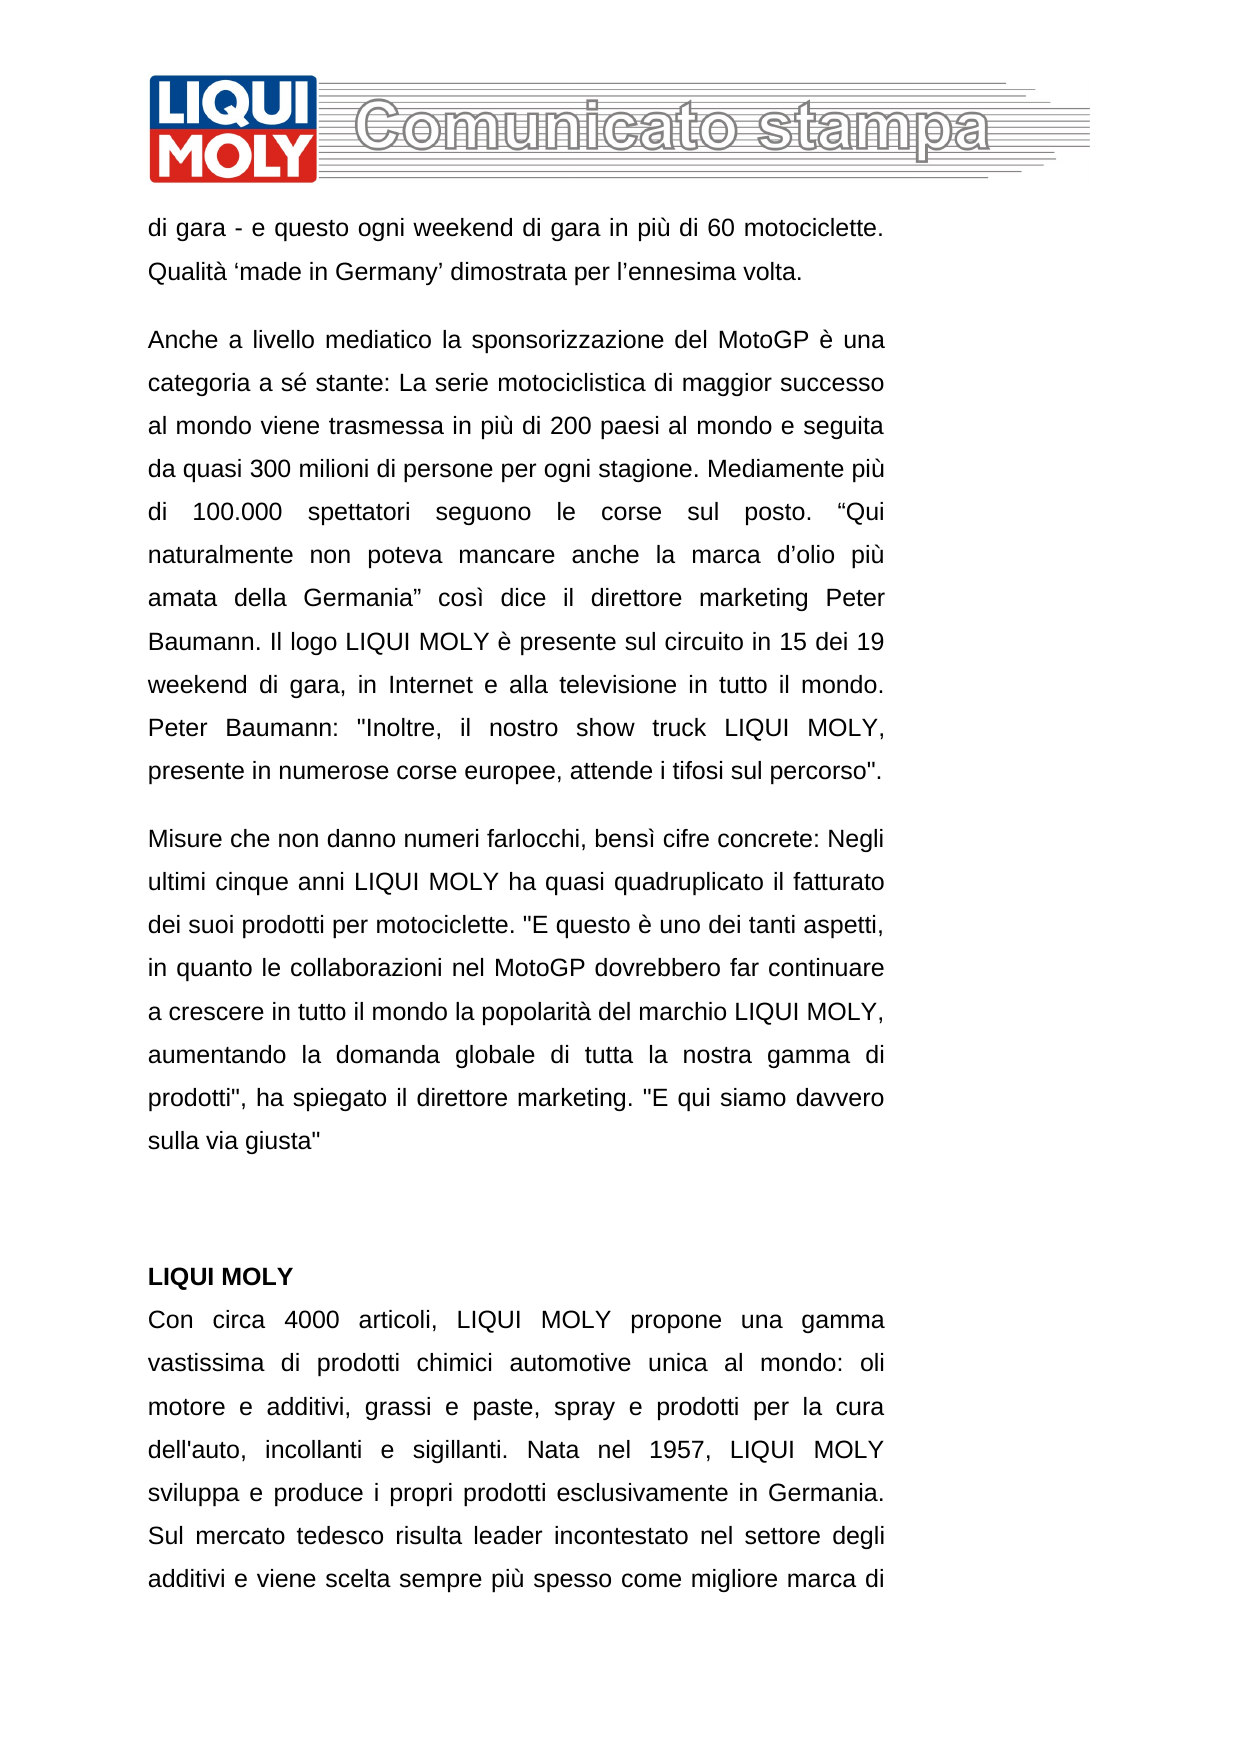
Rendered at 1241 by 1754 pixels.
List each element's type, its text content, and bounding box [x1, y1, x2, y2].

text Anche a livello mediatico la sponsorizzazione del MotoGP è una categoria a sé stante: La serie motociclistica di maggior successo al mondo viene trasmessa in più di 200 paesi al mondo e seguita da quasi 300 milioni di persone per ogni stagione. Mediamente più di 100.000 spettatori seguono le corse sul posto. “Qui naturalmente non poteva mancare anche la marca d’olio più amata della Germania” così dice il direttore marketing Peter Baumann. Il logo LIQUI MOLY è presente sul circuito in 15 dei 19 weekend di gara, in Internet e alla televisione in tutto il mondo. Peter Baumann: "Inoltre, il nostro show truck LIQUI MOLY, presente in numerose corse europee, attende i tifosi sul percorso". [148, 325, 886, 785]
text LIQUI MOLY [148, 1262, 886, 1291]
text Misure che non danno numeri farlocchi, bensì cifre concrete: Negli ultimi cinque anni LIQUI MOLY ha quasi quadruplicato il fatturato dei suoi prodotti per motociclette. "E questo è uno dei tanti aspetti, in quanto le collaborazioni nel MotoGP dovrebbero far continuare a crescere in tutto il mondo la popolarità del marchio LIQUI MOLY, aumentando la domanda globale di tutta la nostra gamma di prodotti", ha spiegato il direttore marketing. "E qui siamo davvero sulla via giusta" [148, 824, 886, 1155]
picture [147, 73, 1090, 185]
